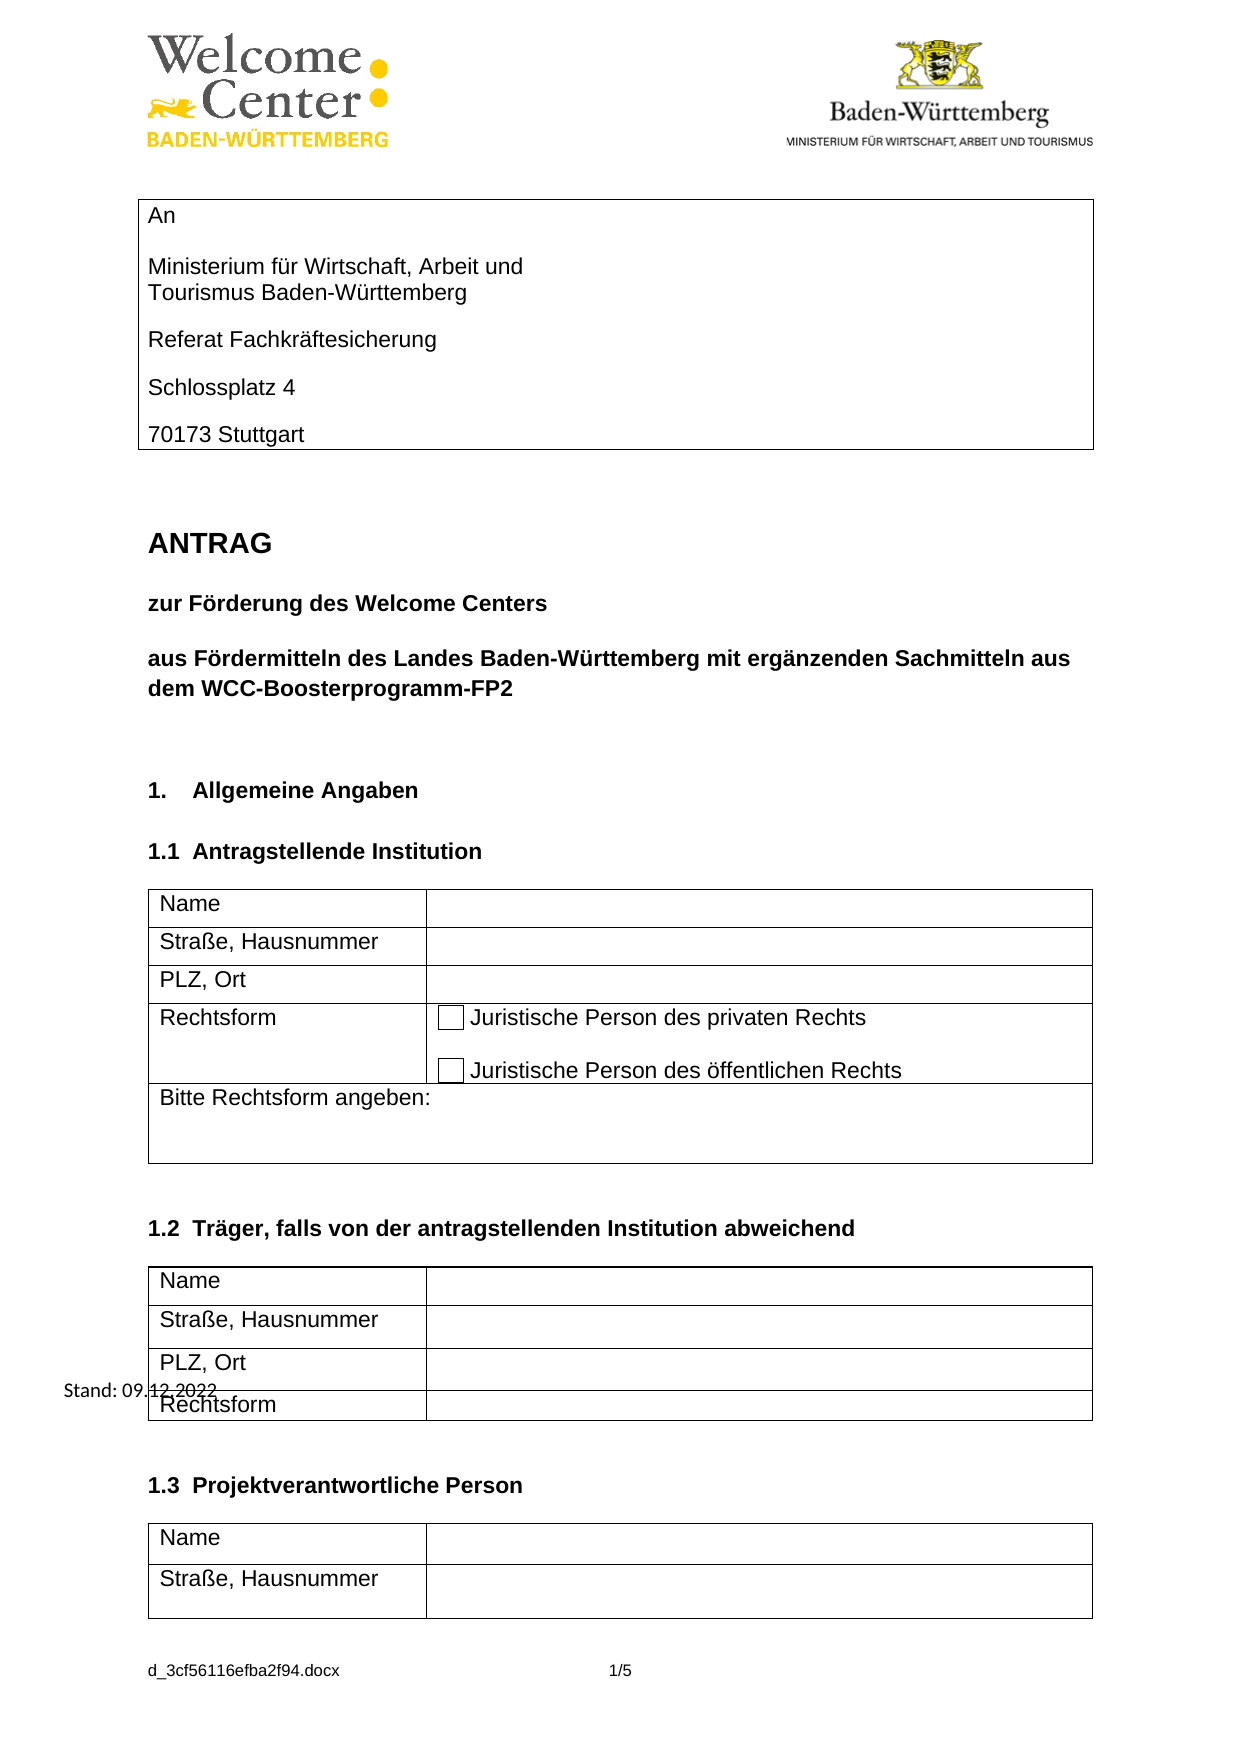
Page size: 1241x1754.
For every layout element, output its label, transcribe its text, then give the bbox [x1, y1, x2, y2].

table_cell Straße, Hausnummer [149, 928, 426, 965]
list Allgemeine Angaben [148, 777, 1093, 804]
table_cell Juristische Person des privaten Rechts Juristische Person des öffentlichen Rechts [427, 1004, 1092, 1083]
table_header Name [149, 890, 426, 927]
picture [147, 33, 388, 147]
table_cell [427, 1306, 1092, 1348]
table_cell Rechtsform [149, 1391, 426, 1419]
table_cell Straße, Hausnummer [149, 1306, 426, 1348]
picture [786, 40, 1093, 147]
text ANTRAG [148, 526, 1093, 560]
text Referat Fachkräftesicherung [139, 323, 1093, 353]
list Träger, falls von der antragstellenden Institution abweichend [148, 1215, 1093, 1242]
table_header [427, 1524, 1092, 1564]
table_header [427, 890, 1092, 927]
table_cell Straße, Hausnummer [149, 1565, 426, 1618]
table_header Name [149, 1268, 426, 1304]
table_cell [427, 928, 1092, 965]
list Projektverantwortliche Person [148, 1472, 1093, 1498]
text Ministerium für Wirtschaft, Arbeit und [139, 250, 1093, 279]
table_cell PLZ, Ort [149, 966, 426, 1003]
table_cell PLZ, Ort [149, 1349, 426, 1390]
table_header Name [149, 1524, 426, 1564]
table_cell Rechtsform [149, 1004, 426, 1083]
table_header [427, 1268, 1092, 1304]
text 70173 Stuttgart [139, 418, 1093, 449]
table_cell [427, 1349, 1092, 1390]
text An [139, 200, 1093, 228]
table_cell [427, 1565, 1092, 1618]
list Antragstellende Institution [148, 838, 1093, 864]
text Schlossplatz 4 [139, 370, 1093, 400]
text aus Fördermitteln des Landes Baden-Württemberg mit ergänzenden Sachmitteln aus dem WCC-Boosterprogramm-FP2 [148, 645, 1093, 702]
text Tourismus Baden-Württemberg [148, 279, 1093, 306]
table_cell [427, 966, 1092, 1003]
text zur Förderung des Welcome Centers [148, 590, 1093, 616]
table_cell Bitte Rechtsform angeben: [149, 1084, 1092, 1163]
table_cell [427, 1391, 1092, 1419]
